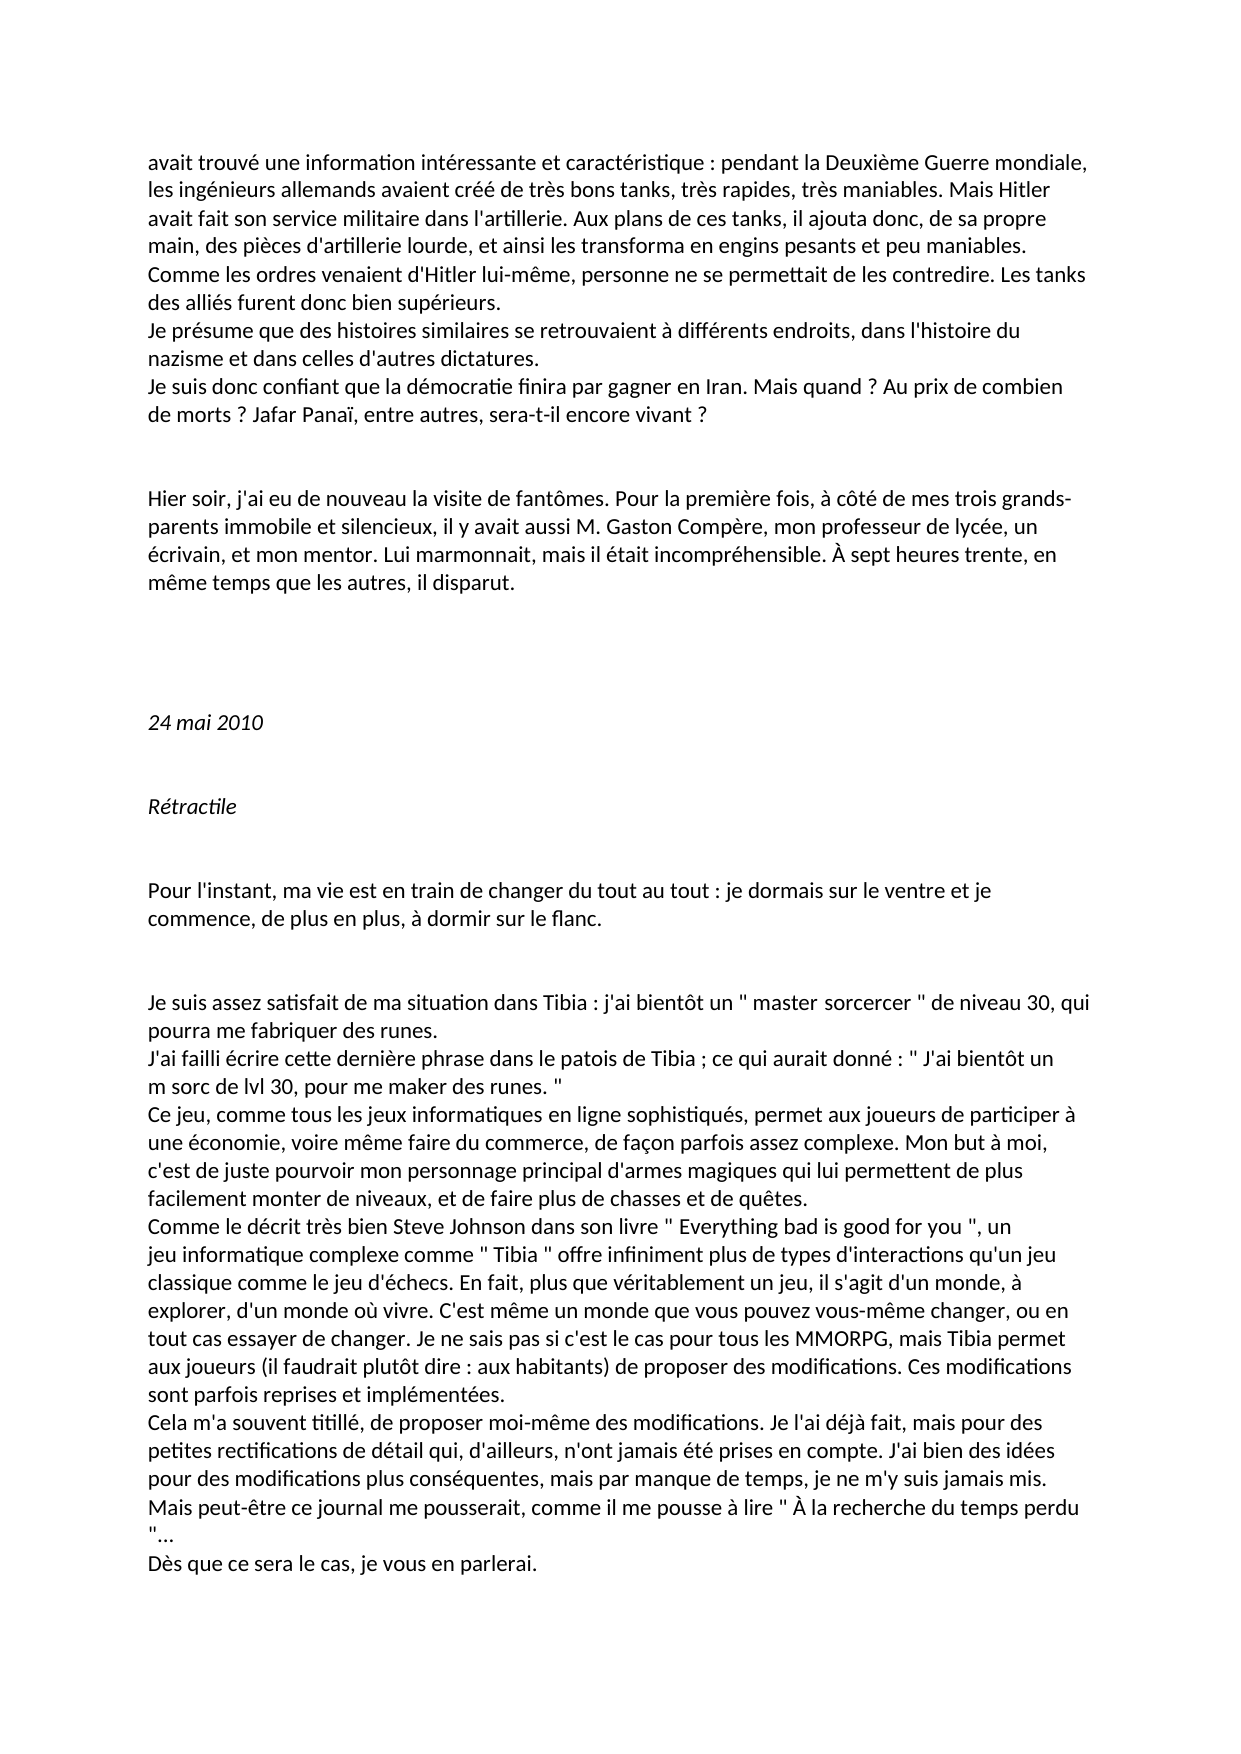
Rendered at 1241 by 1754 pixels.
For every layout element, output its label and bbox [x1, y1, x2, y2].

text [148, 148, 1093, 1605]
